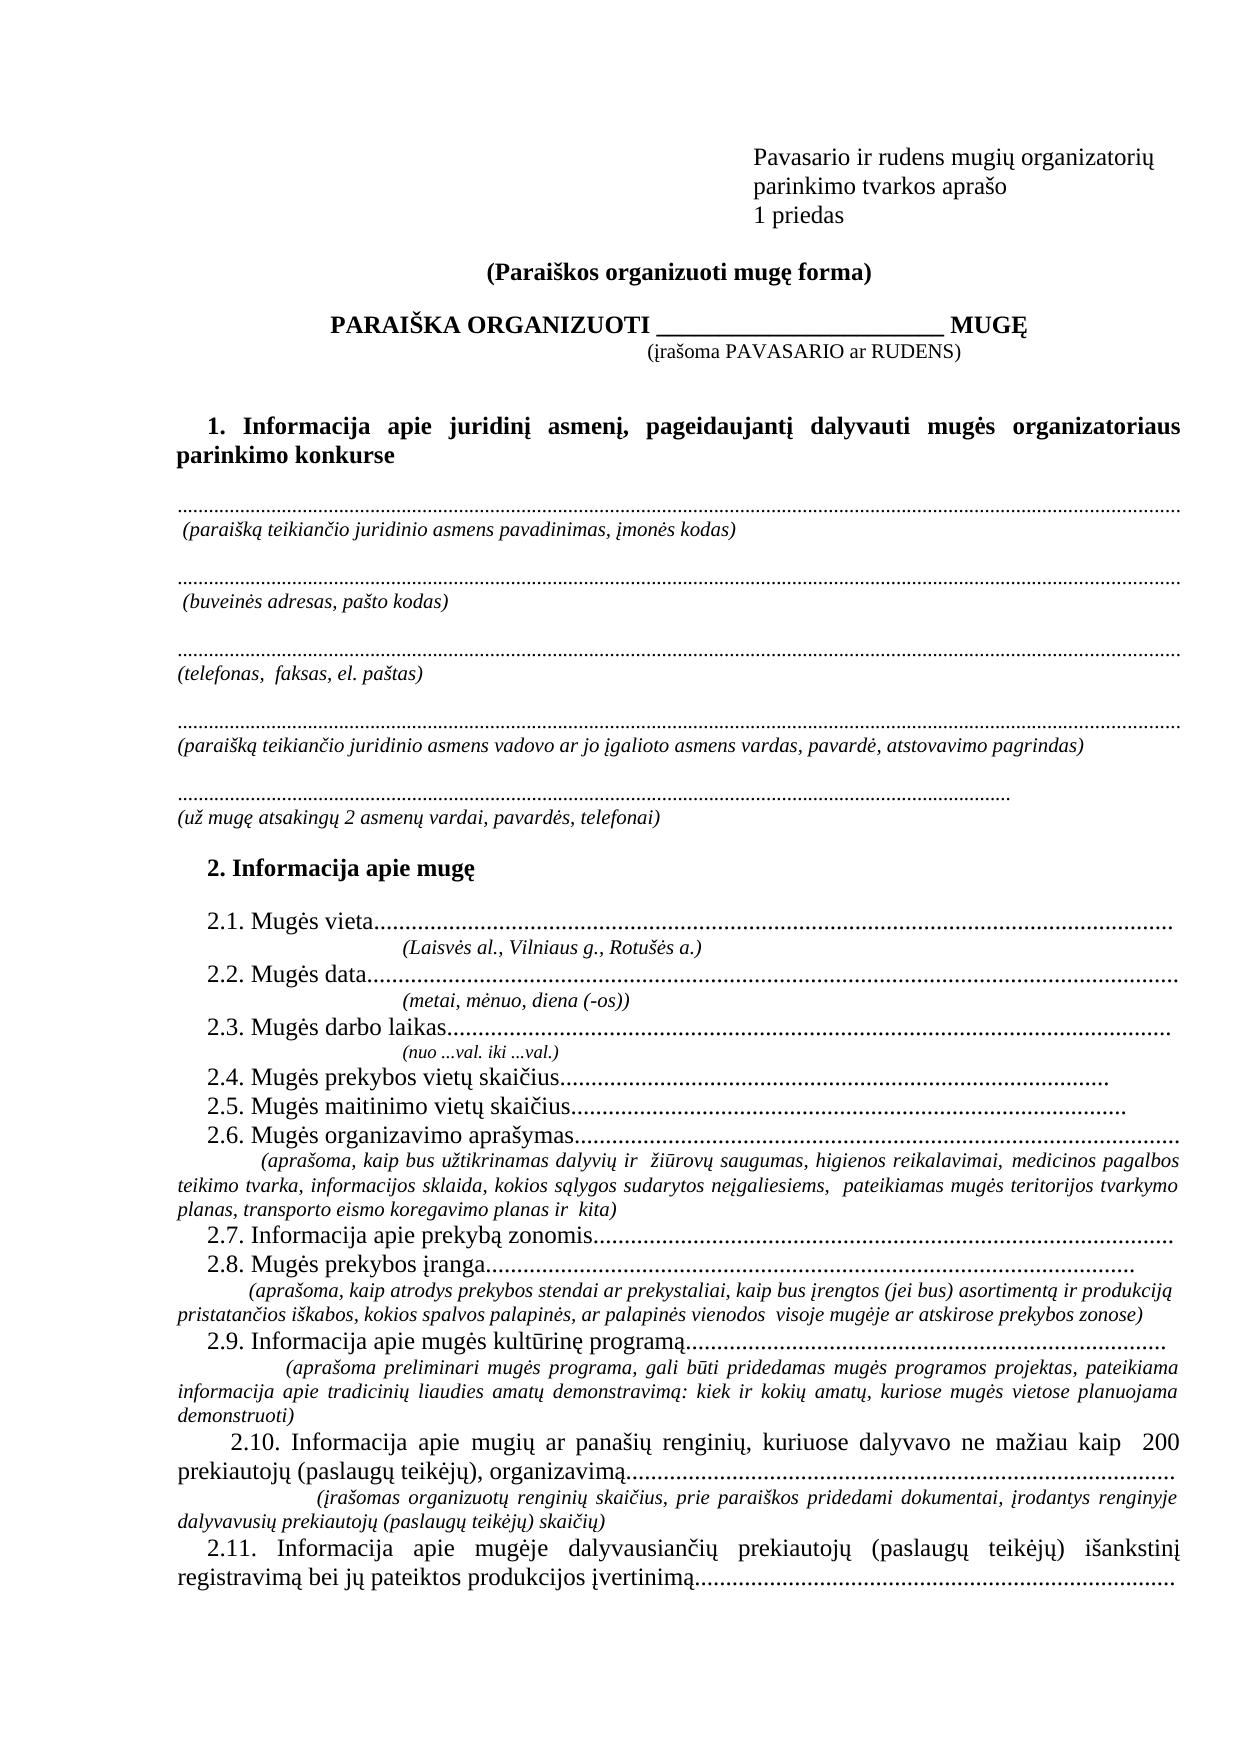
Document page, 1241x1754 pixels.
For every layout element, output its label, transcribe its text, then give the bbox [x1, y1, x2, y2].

text (Paraiškos organizuoti mugę forma) [177, 257, 1181, 286]
text (įrašomas organizuotų renginių skaičius, prie paraiškos pridedami dokumentai, įrodantys renginyje dalyvavusių prekiautojų (paslaugų teikėjų) skaičių) [177, 1485, 1181, 1533]
text 2.3. Mugės darbo laikas.................................................................................................................... [177, 1012, 1181, 1041]
text 2.2. Mugės data.................................................................................................................................. [177, 959, 1181, 988]
text 2.6. Mugės organizavimo aprašymas................................................................................................. [177, 1120, 1181, 1148]
text (nuo ...val. iki ...val.) [327, 1041, 1181, 1062]
text (aprašoma preliminari mugės programa, gali būti pridedamas mugės programos projektas, pateikiama informacija apie tradicinių liaudies amatų demonstravimą: kiek ir kokių amatų, kuriose mugės vietose planuojama demonstruoti) [177, 1355, 1181, 1427]
text (paraišką teikiančio juridinio asmens vadovo ar jo įgalioto asmens vardas, pavardė, atstovavimo pagrindas) [177, 733, 1181, 757]
text 2.4. Mugės prekybos vietų skaičius........................................................................................ [177, 1062, 1181, 1091]
text 2. Informacija apie mugę [177, 853, 1181, 882]
text (aprašoma, kaip bus užtikrinamas dalyvių ir žiūrovų saugumas, higienos reikalavimai, medicinos pagalbos teikimo tvarka, informacijos sklaida, kokios sąlygos sudarytos neįgaliesiems, pateikiamas mugės teritorijos tvarkymo planas, transporto eismo koregavimo planas ir kita) [177, 1148, 1181, 1221]
text (įrašoma PAVASARIO ar RUDENS) [177, 339, 1181, 363]
text 1. Informacija apie juridinį asmenį, pageidaujantį dalyvauti mugės organizatoriaus parinkimo konkurse [176, 411, 1181, 468]
text (Laisvės al., Vilniaus g., Rotušės a.) [327, 935, 1181, 959]
text 2.5. Mugės maitinimo vietų skaičius......................................................................................... [177, 1091, 1181, 1120]
text ................................................................................................................................................................ [177, 781, 1181, 805]
text 2.10. Informacija apie mugių ar panašių renginių, kuriuose dalyvavo ne mažiau kaip 200 prekiautojų (paslaugų teikėjų), organizavimą........................................................................................ [177, 1427, 1181, 1485]
text Pavasario ir rudens mugių organizatorių [753, 142, 1181, 171]
text (už mugę atsakingų 2 asmenų vardai, pavardės, telefonai) [177, 805, 1181, 829]
text 1 priedas [753, 200, 1181, 228]
text (buveinės adresas, pašto kodas) [177, 589, 1181, 613]
text (aprašoma, kaip atrodys prekybos stendai ar prekystaliai, kaip bus įrengtos (jei bus) asortimentą ir produkciją pristatančios iškabos, kokios spalvos palapinės, ar palapinės vienodos visoje mugėje ar atskirose prekybos zonose) [177, 1278, 1181, 1326]
text (telefonas, faksas, el. paštas) [177, 661, 1181, 685]
text parinkimo tvarkos aprašo [753, 171, 1181, 200]
text PARAIŠKA ORGANIZUOTI _______________________ MUGĘ [177, 310, 1181, 339]
text (metai, mėnuo, diena (-os)) [327, 988, 1181, 1012]
text 2.8. Mugės prekybos įranga........................................................................................................ [177, 1249, 1181, 1278]
text 2.9. Informacija apie mugės kultūrinę programą............................................................................. [177, 1326, 1181, 1355]
text 2.7. Informacija apie prekybą zonomis............................................................................................. [177, 1221, 1181, 1249]
text (paraišką teikiančio juridinio asmens pavadinimas, įmonės kodas) [177, 517, 1181, 541]
text 2.11. Informacija apie mugėje dalyvausiančių prekiautojų (paslaugų teikėjų) išankstinį registravimą bei jų pateiktos produkcijos įvertinimą............................................................................. [177, 1533, 1181, 1590]
text 2.1. Mugės vieta................................................................................................................................ [177, 906, 1181, 935]
